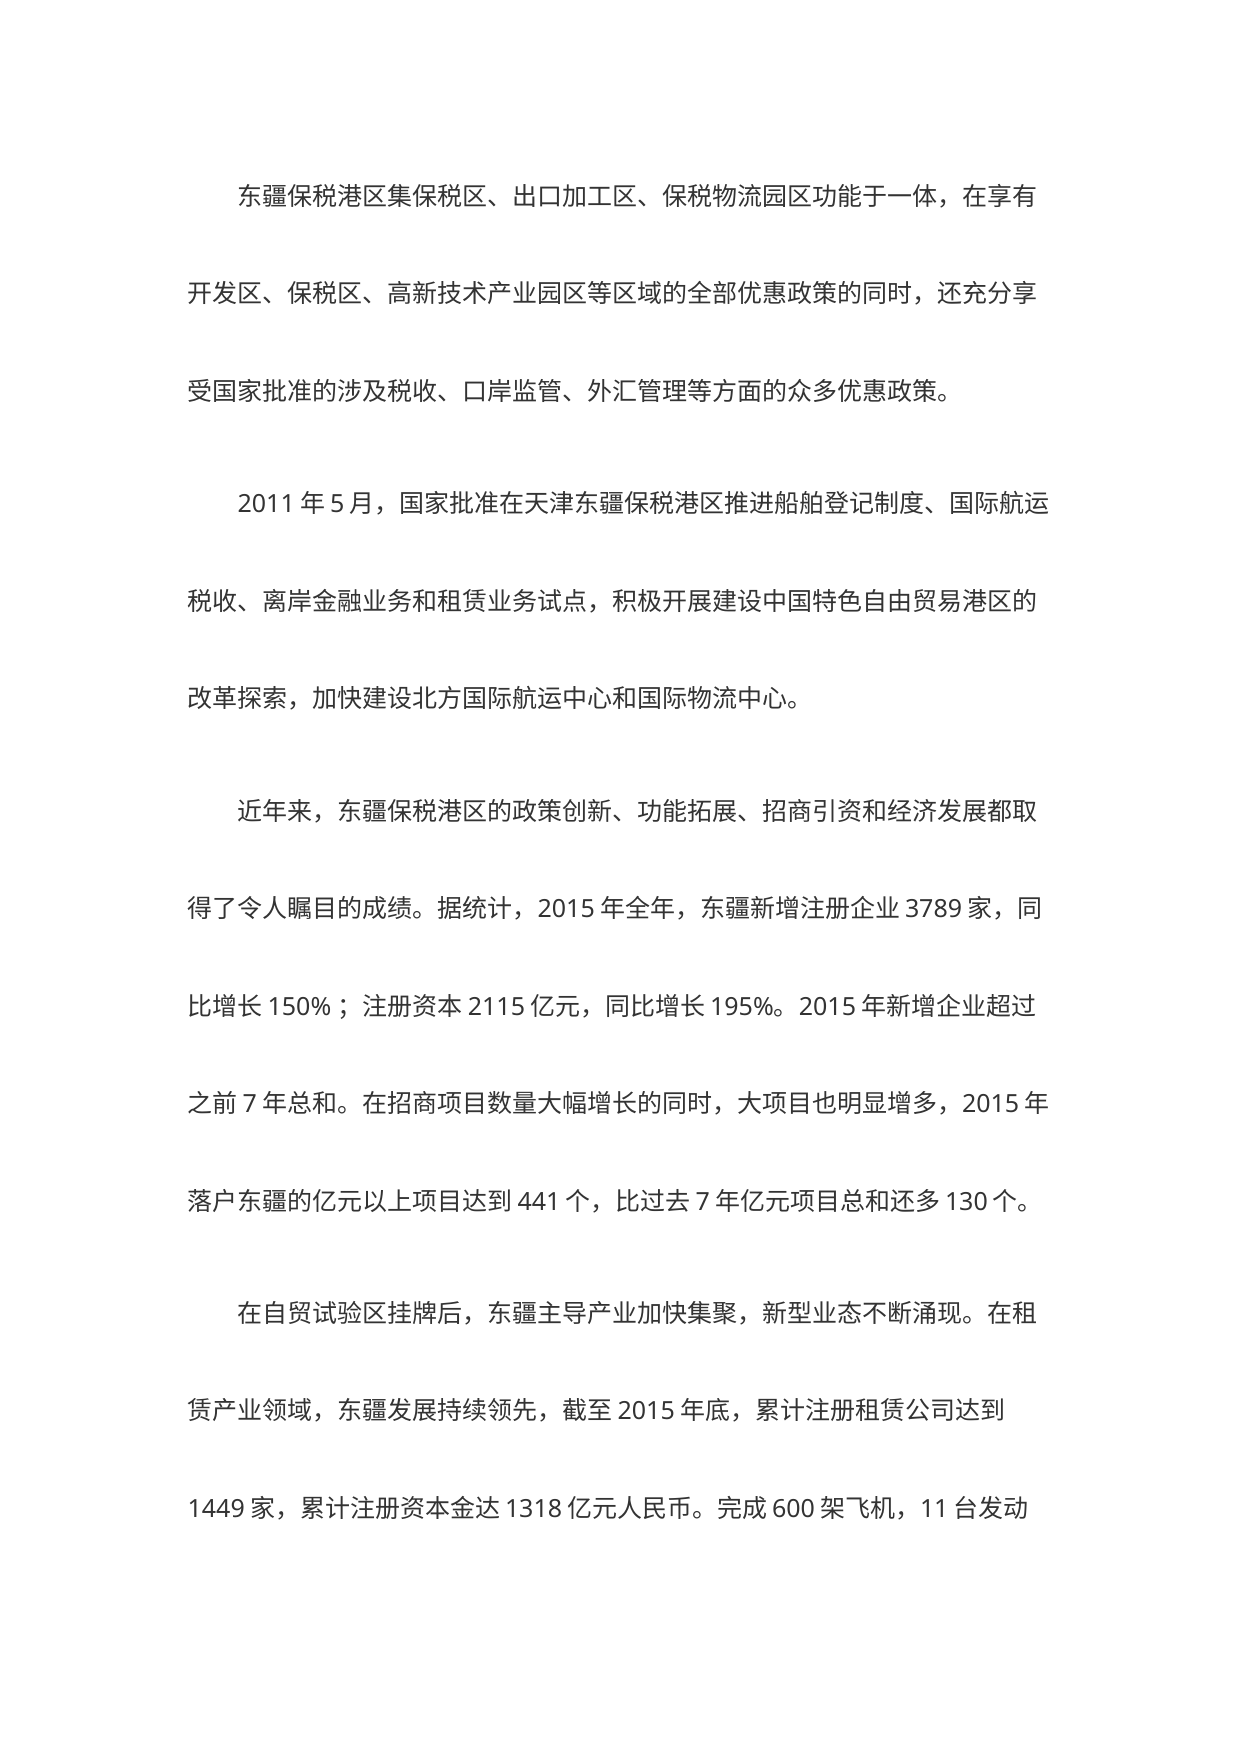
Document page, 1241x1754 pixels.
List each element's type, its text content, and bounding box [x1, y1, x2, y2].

text 近年来，东疆保税港区的政策创新、功能拓展、招商引资和经济发展都取得了令人瞩目的成绩。据统计，2015年全年，东疆新增注册企业3789家，同比增长150% ；注册资本2115亿元，同比增长195%。2015年新增企业超过之前7年总和。在招商项目数量大幅增长的同时，大项目也明显增多，2015年落户东疆的亿元以上项目达到441个，比过去7年亿元项目总和还多130个。 [187, 777, 1053, 1232]
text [187, 1279, 1053, 1539]
text 2011年5月，国家批准在天津东疆保税港区推进船舶登记制度、国际航运税收、离岸金融业务和租赁业务试点，积极开展建设中国特色自由贸易港区的改革探索，加快建设北方国际航运中心和国际物流中心。 [187, 469, 1053, 729]
text 东疆保税港区集保税区、出口加工区、保税物流园区功能于一体，在享有开发区、保税区、高新技术产业园区等区域的全部优惠政策的同时，还充分享受国家批准的涉及税收、口岸监管、外汇管理等方面的众多优惠政策。 [187, 162, 1053, 422]
